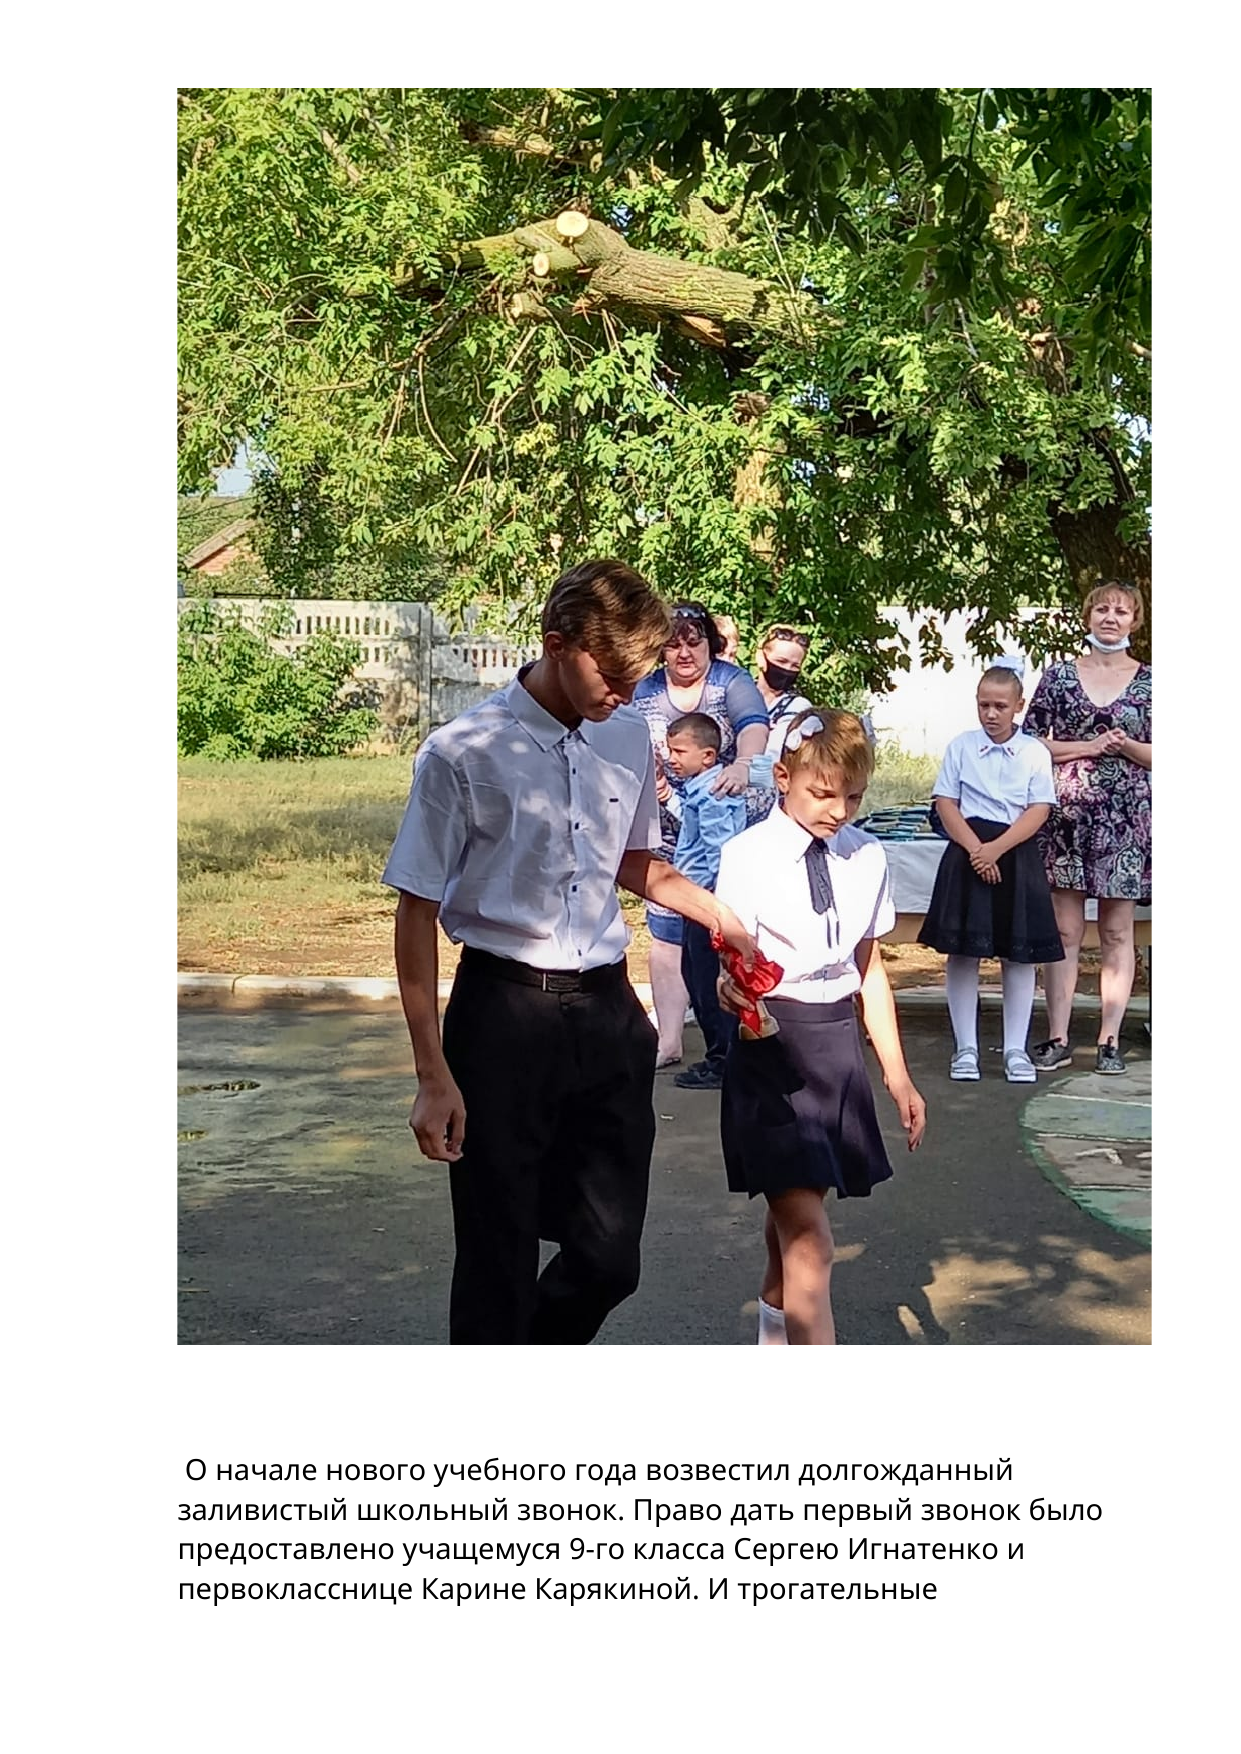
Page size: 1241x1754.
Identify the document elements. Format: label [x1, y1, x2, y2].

text [177, 1449, 1152, 1608]
picture [177, 88, 1152, 1345]
